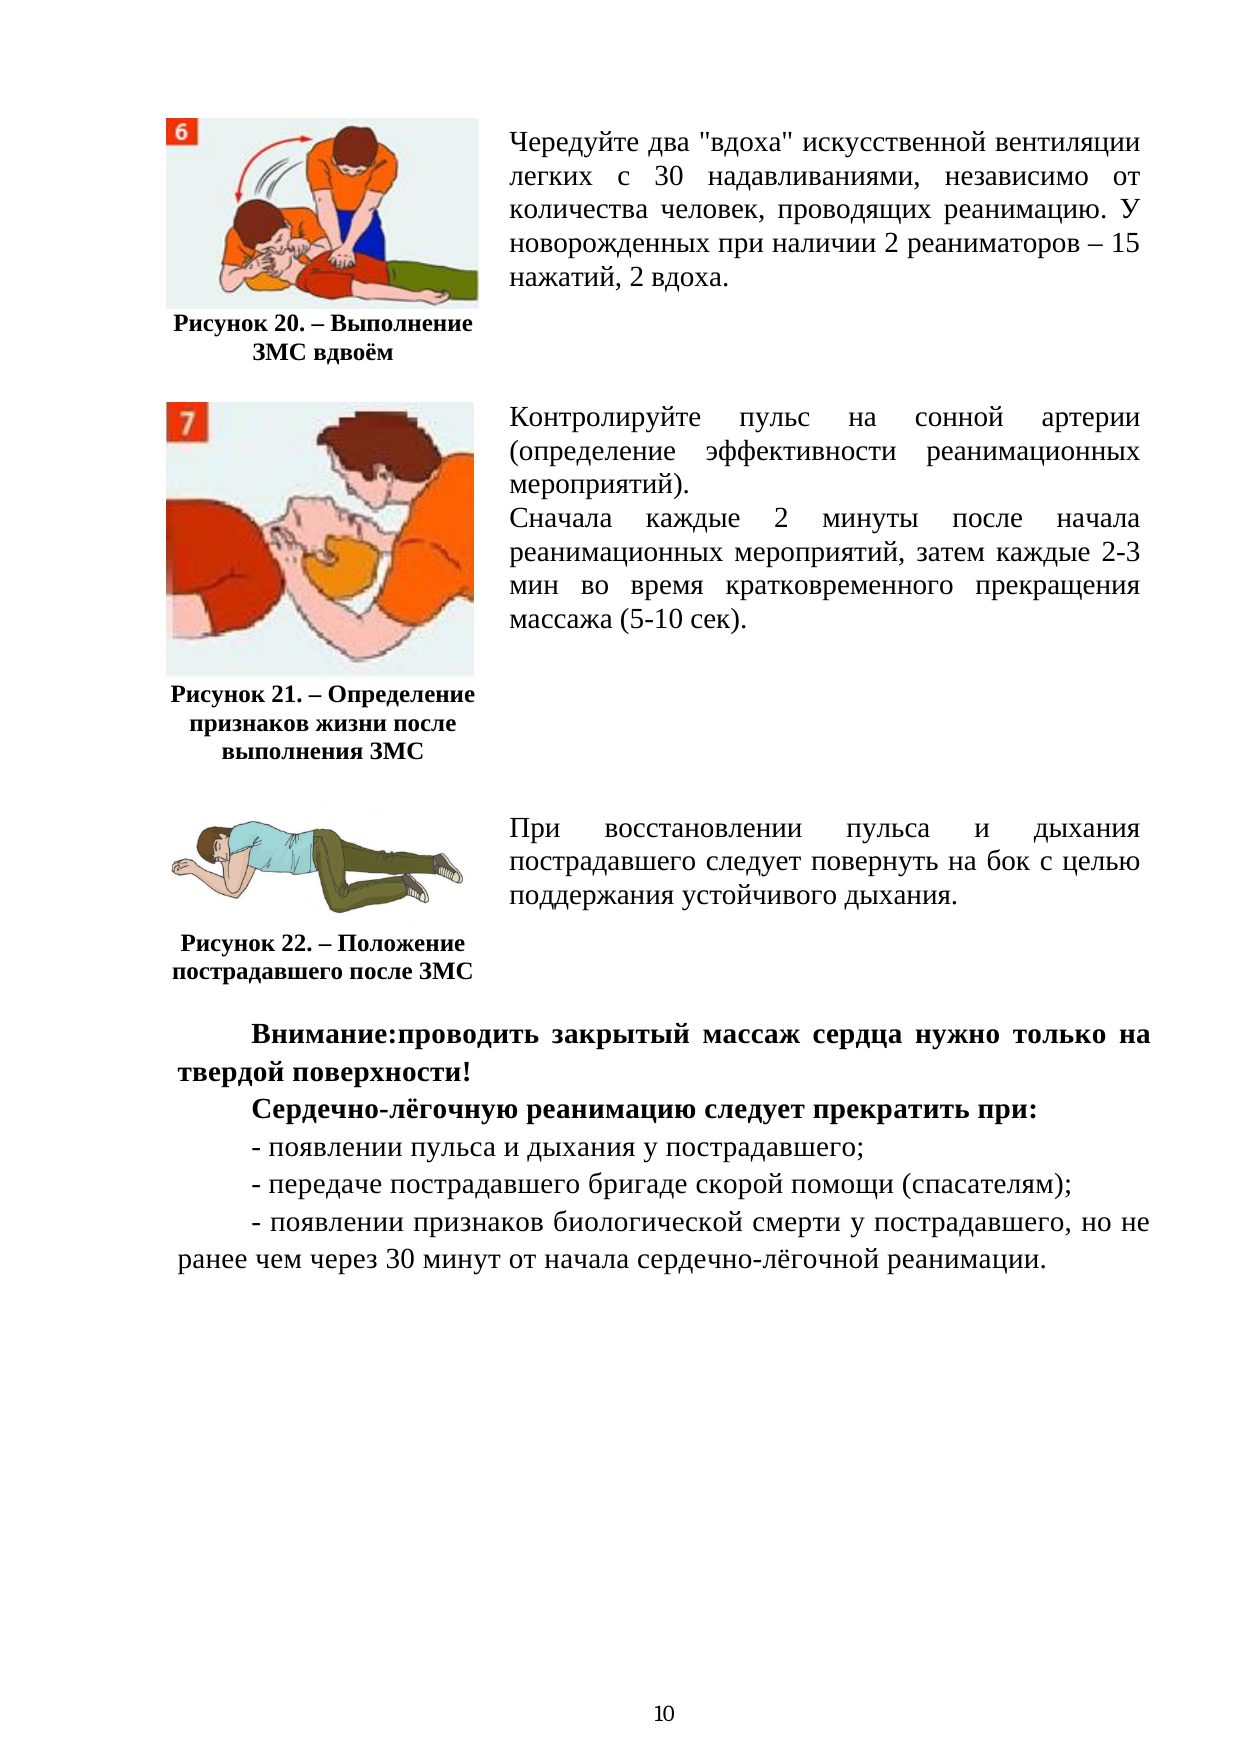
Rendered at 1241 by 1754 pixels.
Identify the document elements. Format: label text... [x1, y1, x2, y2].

picture [166, 118, 479, 309]
picture [166, 402, 474, 679]
table_cell Рисунок 22. – Положение пострадавшего после ЗМС [166, 802, 479, 985]
text - появлении пульса и дыхания у пострадавшего; [177, 1126, 1152, 1163]
picture [166, 802, 465, 928]
table_cell Чередуйте два "вдоха" искусственной вентиляции легких с 30 надавливаниями, независимо от количества человек, проводящих реанимацию. У новорожденных при наличии 2 реаниматоров – 15 нажатий, 2 вдоха. [480, 118, 1141, 399]
table_cell При восстановлении пульса и дыхания пострадавшего следует повернуть на бок с целью поддержания устойчивого дыхания. [480, 802, 1141, 985]
table_cell Рисунок 21. – Определение признаков жизни после выполнения ЗМС [166, 400, 479, 802]
text Внимание:проводить закрытый массаж сердца нужно только на твердой поверхности! [177, 1013, 1152, 1088]
text Сердечно-лёгочную реанимацию следует прекратить при: [177, 1088, 1152, 1126]
table_cell Рисунок 20. – Выполнение ЗМС вдвоём [166, 309, 479, 399]
text - передаче пострадавшего бригаде скорой помощи (спасателям); [177, 1163, 1152, 1201]
table_cell Контролируйте пульс на сонной артерии (определение эффективности реанимационных мероприятий). Сначала каждые 2 минуты после начала реанимационных мероприятий, затем каждые 2-3 мин во время кратковременного прекращения массажа (5-10 сек). [480, 400, 1141, 802]
text - появлении признаков биологической смерти у пострадавшего, но не ранее чем через 30 минут от начала сердечно-лёгочной реанимации. [177, 1201, 1152, 1276]
